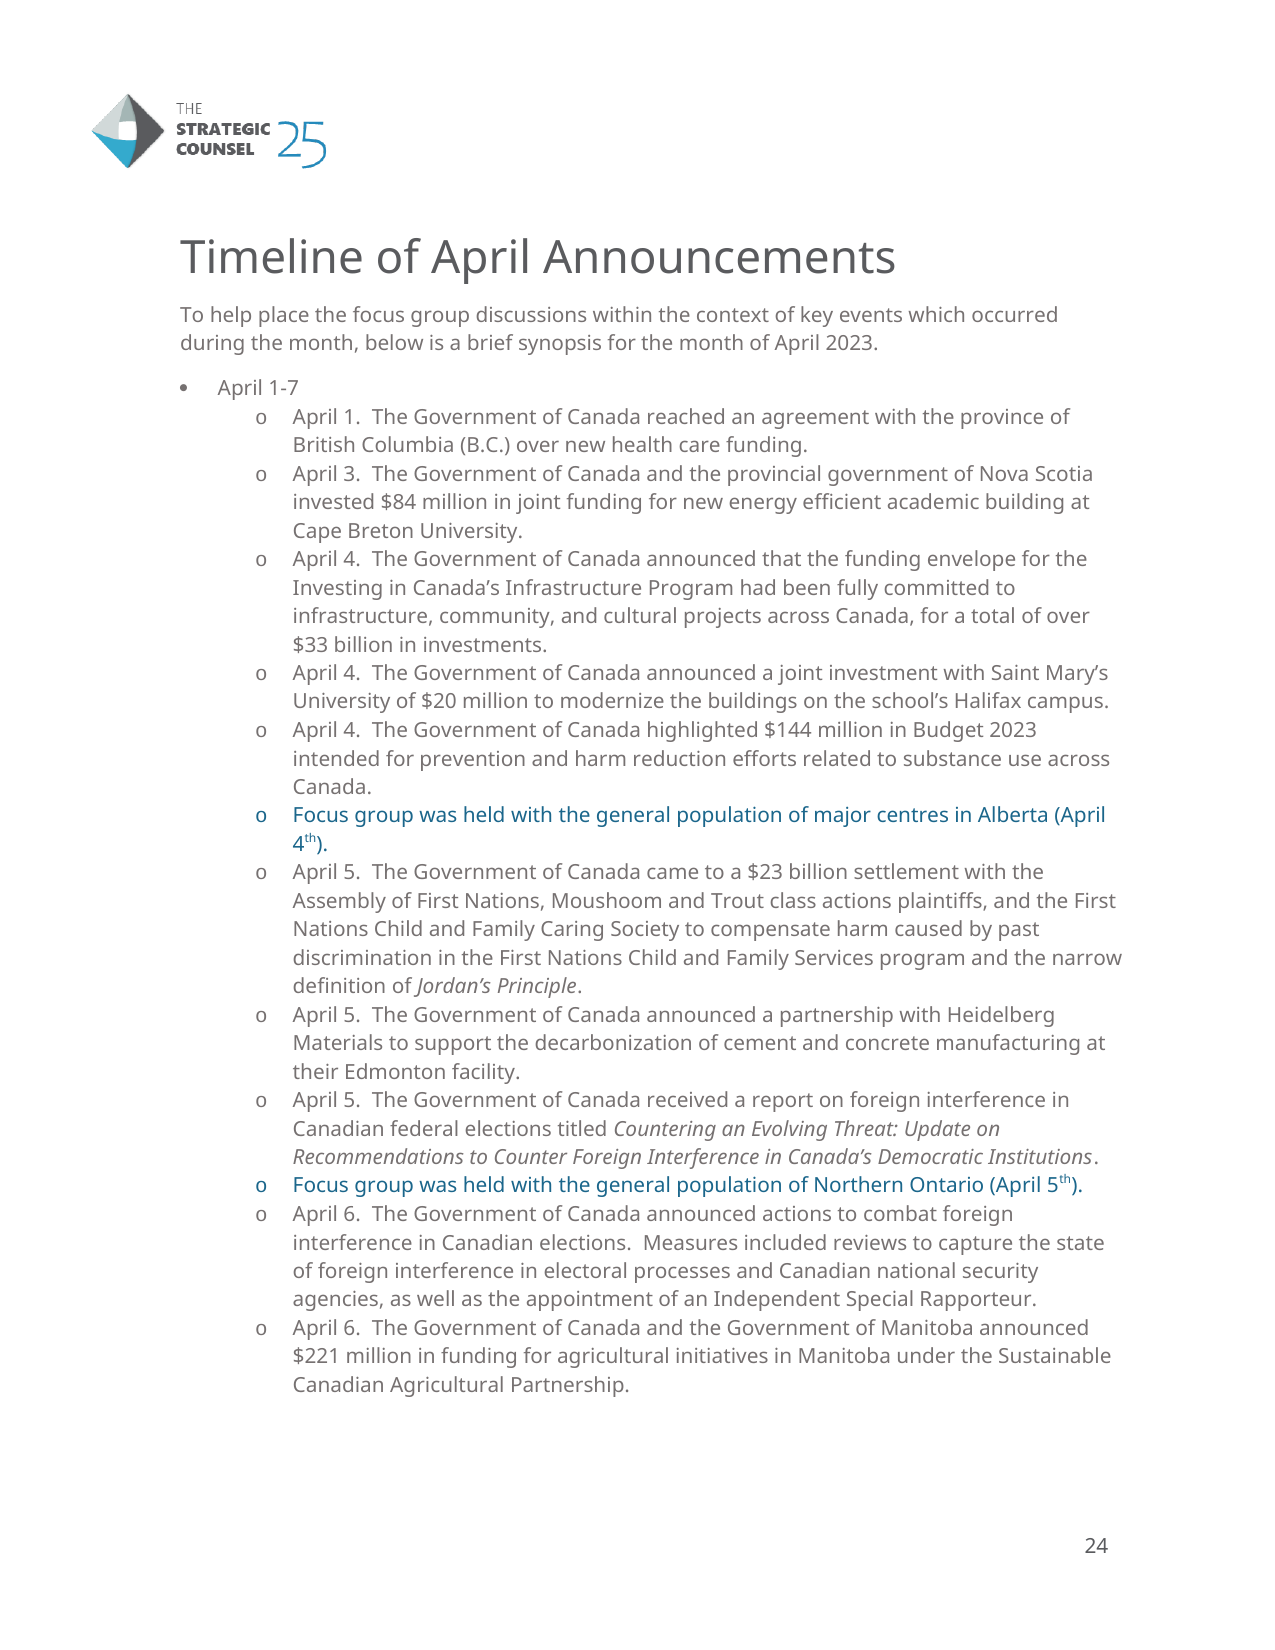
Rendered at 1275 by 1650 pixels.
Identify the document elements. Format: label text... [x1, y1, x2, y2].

list April 6. The Government of Canada and the Government of Manitoba announced $221 million in funding for agricultural initiatives in Manitoba under the Sustainable Canadian Agricultural Partnership. [255, 1313, 1125, 1398]
list April 4. The Government of Canada announced that the funding envelope for the Investing in Canada’s Infrastructure Program had been fully committed to infrastructure, community, and cultural projects across Canada, for a total of over $33 billion in investments. [255, 544, 1125, 658]
list Focus group was held with the general population of Northern Ontario (April 5th). [255, 1171, 1125, 1199]
list April 3. The Government of Canada and the provincial government of Nova Scotia invested $84 million in joint funding for new energy efficient academic building at Cape Breton University. [255, 459, 1125, 544]
text To help place the focus group discussions within the context of key events which occurred during the month, below is a brief synopsis for the month of April 2023. [180, 300, 1125, 357]
list April 5. The Government of Canada received a report on foreign interference in Canadian federal elections titled Countering an Evolving Threat: Update on Recommendations to Counter Foreign Interference in Canada’s Democratic Institutions. [255, 1085, 1125, 1171]
list April 6. The Government of Canada announced actions to combat foreign interference in Canadian elections. Measures included reviews to capture the state of foreign interference in electoral processes and Canadian national security agencies, as well as the appointment of an Independent Special Rapporteur. [255, 1199, 1125, 1313]
list Focus group was held with the general population of major centres in Alberta (April 4th). [255, 801, 1125, 857]
list April 5. The Government of Canada came to a $23 billion settlement with the Assembly of First Nations, Moushoom and Trout class actions plaintiffs, and the First Nations Child and Family Caring Society to compensate harm caused by past discrimination in the First Nations Child and Family Services program and the narrow definition of Jordan’s Principle. [255, 857, 1125, 1000]
list April 1-7 [180, 373, 1125, 402]
picture [91, 72, 445, 215]
list April 5. The Government of Canada announced a partnership with Heidelberg Materials to support the decarbonization of cement and concrete manufacturing at their Edmonton facility. [255, 1000, 1125, 1085]
list April 1. The Government of Canada reached an agreement with the province of British Columbia (B.C.) over new health care funding. [255, 402, 1125, 459]
subtitle Timeline of April Announcements [180, 225, 930, 287]
list April 4. The Government of Canada announced a joint investment with Saint Mary’s University of $20 million to modernize the buildings on the school’s Halifax campus. [255, 658, 1125, 715]
list April 4. The Government of Canada highlighted $144 million in Budget 2023 intended for prevention and harm reduction efforts related to substance use across Canada. [255, 715, 1125, 801]
